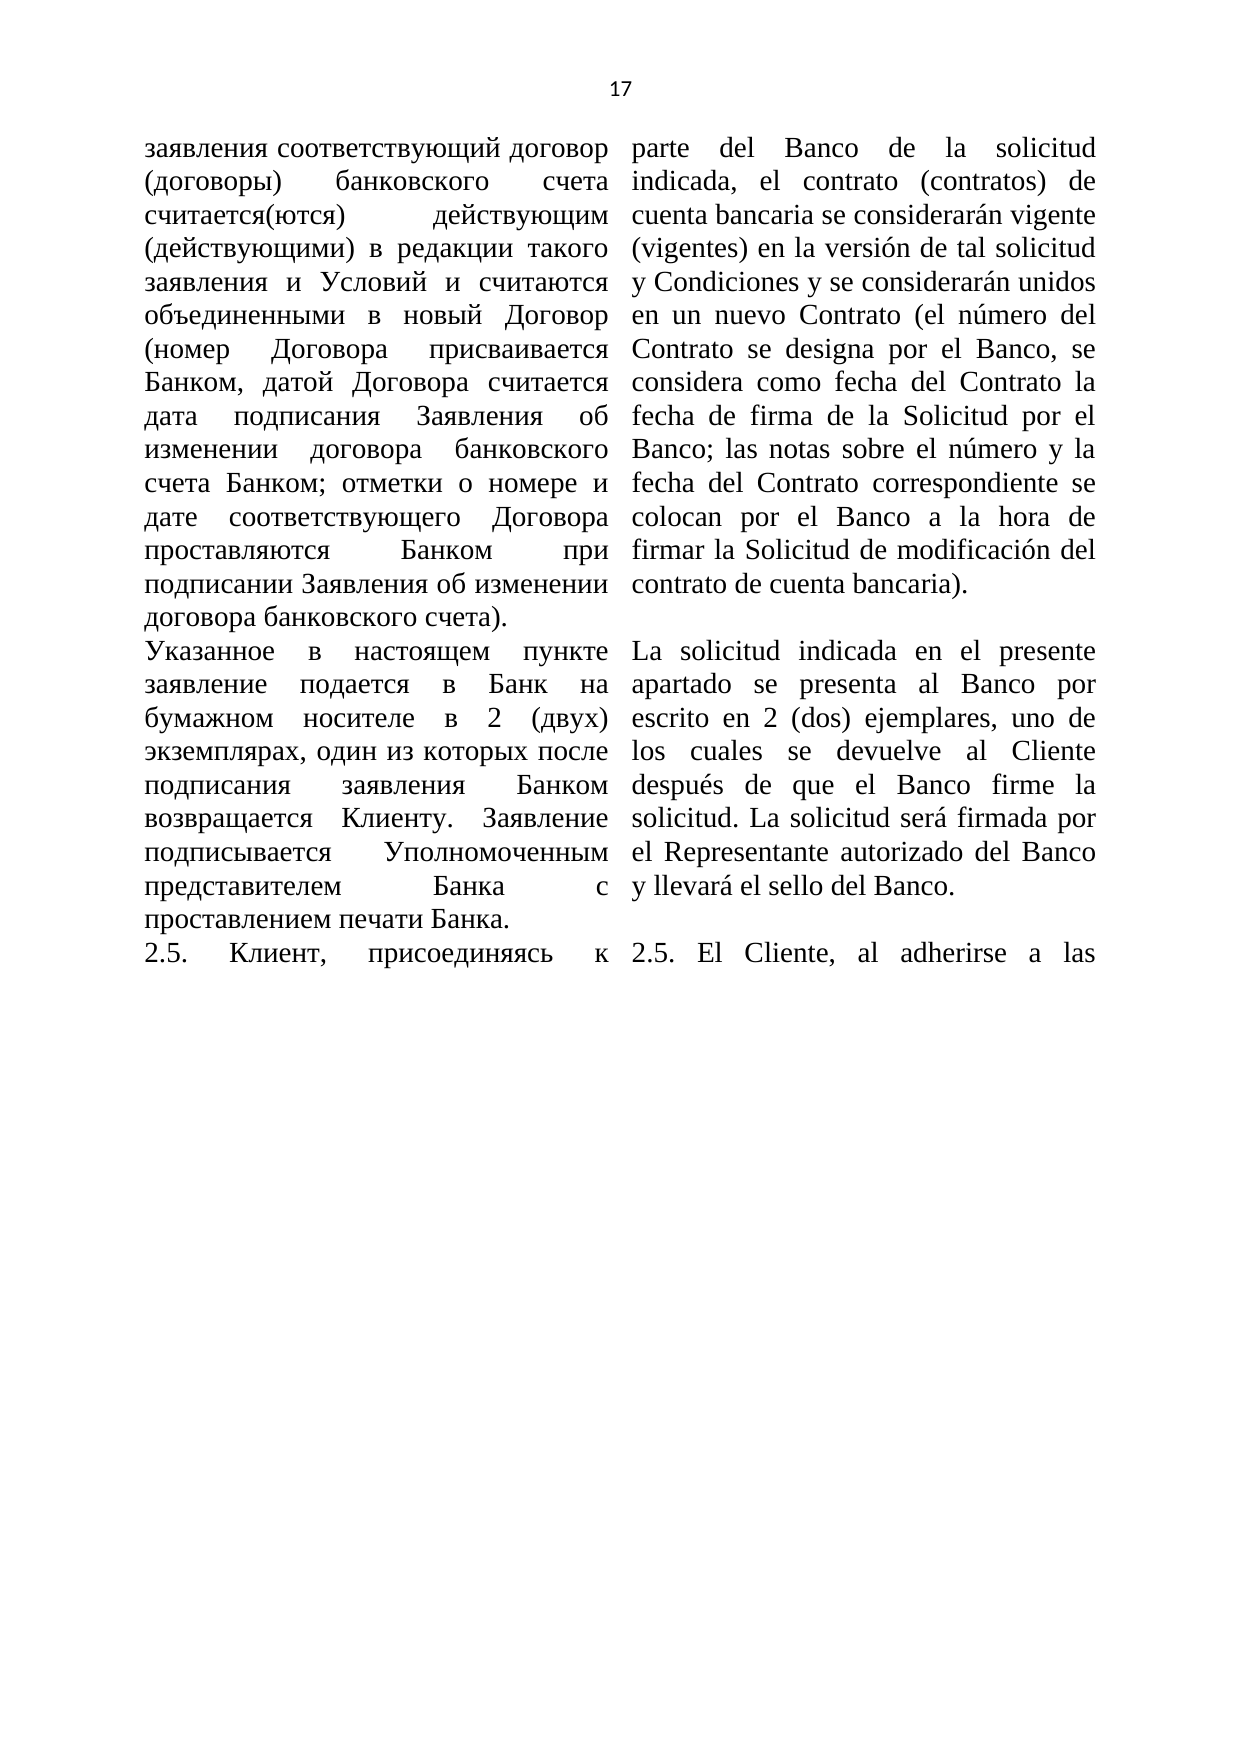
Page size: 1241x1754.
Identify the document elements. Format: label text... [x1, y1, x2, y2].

table_cell Указанное в настоящем пункте заявление подается в Банк на бумажном носителе в 2 (двух) экземплярах, один из которых после подписания заявления Банком возвращается Клиенту. Заявление подписывается Уполномоченным представителем Банка с проставлением печати Банка. [133, 633, 620, 935]
table_cell 2.4. El Cliente que tenga en el Banco una Cuenta (Cuentas) / Cuenta (Cuentas) de Tarjeta abierta no conforme a las Condiciones y cuyo tipo, moneda y régimen correspondan al apartado 4.1 de las Condiciones, tendrá el derecho a celebrar con el Banco un acuerdo de adhesión de la Cuenta (Cuentas) / Cuenta (Cuentas) de Tarjeta a las Condiciones presentando al Banco la Solicitud de modificación del contrato de cuenta bancaria1. A partir del momento de la firma por parte del Banco de la solicitud indicada, el contrato (contratos) de cuenta bancaria se considerarán vigente (vigentes) en la versión de tal solicitud y Condiciones y se considerarán unidos en un nuevo Contrato (el número del Contrato se designa por el Banco, se considera como fecha del Contrato la fecha de firma de la Solicitud por el Banco; las notas sobre el número y la fecha del Contrato correspondiente se colocan por el Banco a la hora de firmar la Solicitud de modificación del contrato de cuenta bancaria). [620, 130, 1107, 633]
table_cell La solicitud indicada en el presente apartado se presenta al Banco por escrito en 2 (dos) ejemplares, uno de los cuales se devuelve al Cliente después de que el Banco firme la solicitud. La solicitud será firmada por el Representante autorizado del Banco y llevará el sello del Banco. [620, 633, 1107, 935]
table_cell 2.4. Клиент, имеющий в Банке Счет (-а)/Карточный счет (-а), открытые не в соответствии с Условиями, вид, валюта и режим которого(ых) соответствует пункту 4.1 Условий, вправе заключить с Банком соглашение о распространении на соответствующий Счет (-а)/Карточный счет (-а) Условий путем подачи Клиентом в Банк Заявления об изменении договора банковского счета. С момента подписания Банком указанного заявления соответствующий договор (договоры) банковского счета считается(ются) действующим (действующими) в редакции такого заявления и Условий и считаются объединенными в новый Договор (номер Договора присваивается Банком, датой Договора считается дата подписания Заявления об изменении договора банковского счета Банком; отметки о номере и дате соответствующего Договора проставляются Банком при подписании Заявления об изменении договора банковского счета). [133, 130, 620, 633]
